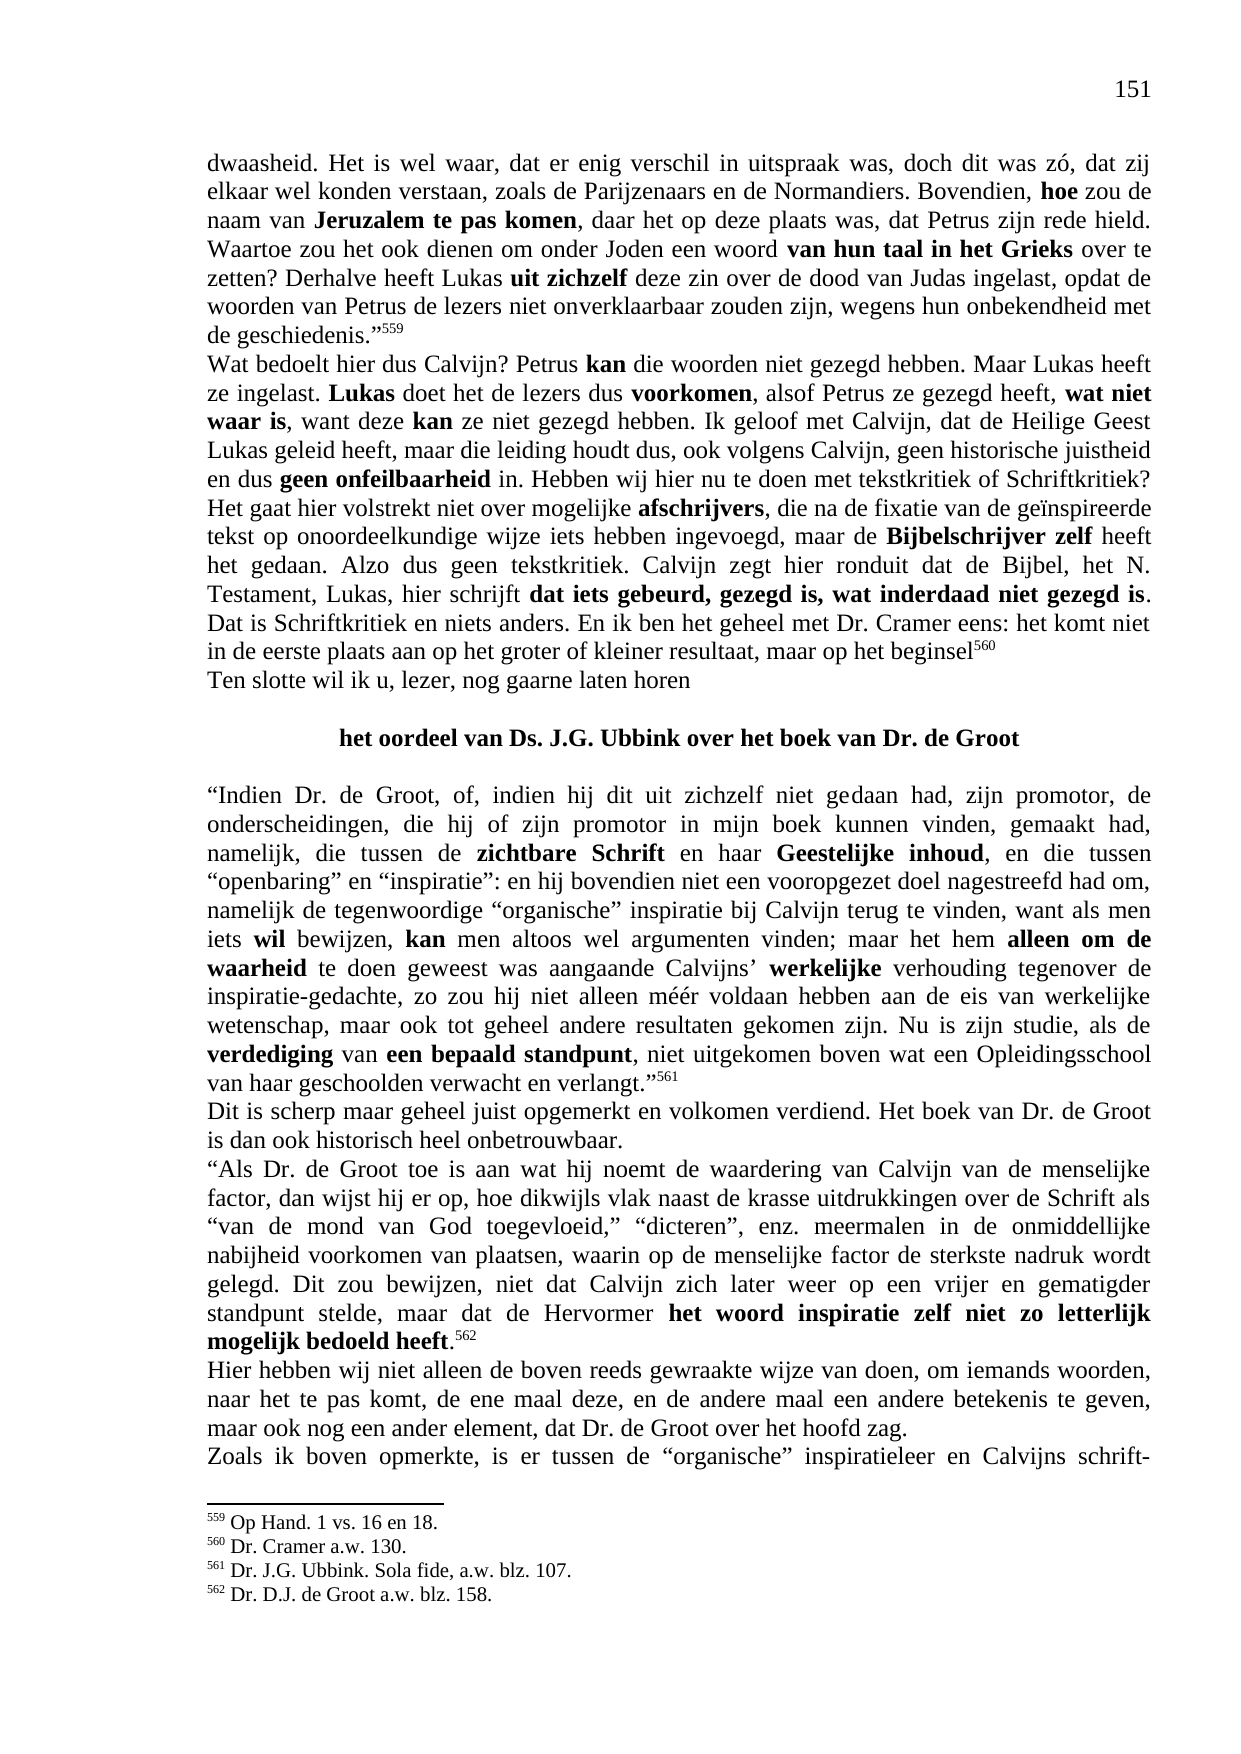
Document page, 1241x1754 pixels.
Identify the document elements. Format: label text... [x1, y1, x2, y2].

text “Indien Dr. de Groot, of, indien hij dit uit zichzelf niet gedaan had, zijn promotor, de onderscheidingen, die hij of zijn promotor in mijn boek kunnen vinden, gemaakt had, namelijk, die tussen de zichtbare Schrift en haar Geestelijke inhoud, en die tussen “openbaring” en “inspiratie”: en hij bovendien niet een vooropgezet doel nagestreefd had om, namelijk de tegenwoordige “organische” inspiratie bij Calvijn terug te vinden, want als men iets wil bewijzen, kan men altoos wel argumenten vinden; maar het hem alleen om de waarheid te doen geweest was aangaande Calvijns’ werkelijke verhouding tegenover de inspiratie-gedachte, zo zou hij niet alleen méér voldaan hebben aan de eis van werkelijke wetenschap, maar ook tot geheel andere resultaten gekomen zijn. Nu is zijn studie, als de verdediging van een bepaald standpunt, niet uitgekomen boven wat een Opleidingsschool van haar geschoolden verwacht en verlangt.” [207, 780, 1152, 1096]
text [207, 1441, 1152, 1470]
text Dit is scherp maar geheel juist opgemerkt en volkomen verdiend. Het boek van Dr. de Groot is dan ook historisch heel onbetrouwbaar. [207, 1096, 1152, 1154]
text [207, 148, 1152, 349]
text Ten slotte wil ik u, lezer, nog gaarne laten horen [207, 665, 1152, 694]
text Wat bedoelt hier dus Calvijn? Petrus kan die woorden niet gezegd hebben. Maar Lukas heeft ze ingelast. Lukas doet het de lezers dus voorkomen, alsof Petrus ze gezegd heeft, wat niet waar is, want deze kan ze niet gezegd hebben. Ik geloof met Calvijn, dat de Heilige Geest Lukas geleid heeft, maar die leiding houdt dus, ook volgens Calvijn, geen historische juistheid en dus geen onfeilbaarheid in. Hebben wij hier nu te doen met tekstkritiek of Schriftkritiek? Het gaat hier volstrekt niet over mogelijke afschrijvers, die na de fixatie van de geïnspireerde tekst op onoordeelkundige wijze iets hebben ingevoegd, maar de Bijbelschrijver zelf heeft het gedaan. Alzo dus geen tekstkritiek. Calvijn zegt hier ronduit dat de Bijbel, het N. Testament, Lukas, hier schrijft dat iets gebeurd, gezegd is, wat inderdaad niet gezegd is. Dat is Schriftkritiek en niets anders. En ik ben het geheel met Dr. Cramer eens: het komt niet in de eerste plaats aan op het groter of kleiner resultaat, maar op het beginsel [207, 349, 1152, 665]
text Hier hebben wij niet alleen de boven reeds gewraakte wijze van doen, om iemands woorden, naar het te pas komt, de ene maal deze, en de andere maal een andere betekenis te geven, maar ook nog een ander element, dat Dr. de Groot over het hoofd zag. [207, 1355, 1152, 1441]
text “Als Dr. de Groot toe is aan wat hij noemt de waardering van Calvijn van de menselijke factor, dan wijst hij er op, hoe dikwijls vlak naast de krasse uitdrukkingen over de Schrift als “van de mond van God toegevloeid,” “dicteren”, enz. meermalen in de onmiddellijke nabijheid voorkomen van plaatsen, waarin op de menselijke factor de sterkste nadruk wordt gelegd. Dit zou bewijzen, niet dat Calvijn zich later weer op een vrijer en gematigder standpunt stelde, maar dat de Hervormer het woord inspiratie zelf niet zo letterlijk mogelijk bedoeld heeft. [207, 1154, 1152, 1355]
text het oordeel van Ds. J.G. Ubbink over het boek van Dr. de Groot [207, 723, 1152, 751]
